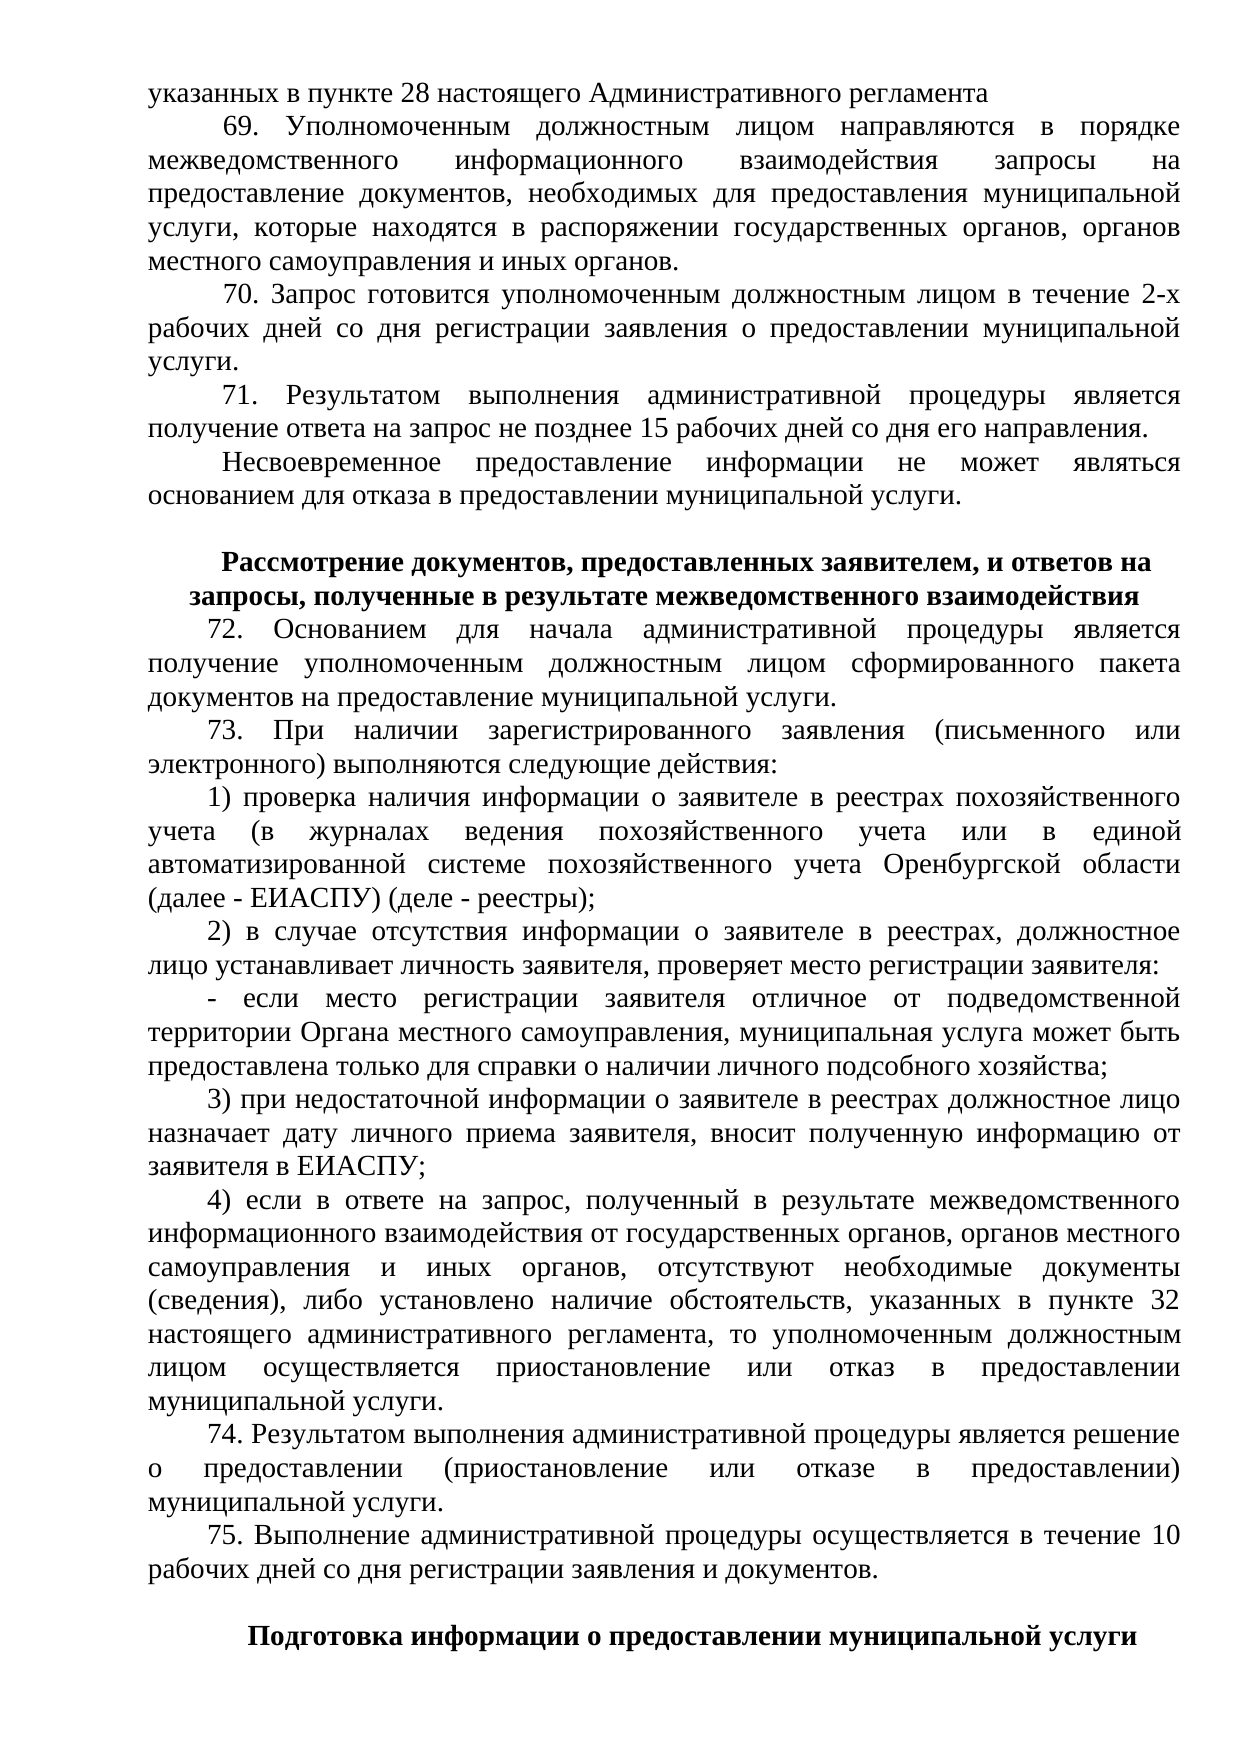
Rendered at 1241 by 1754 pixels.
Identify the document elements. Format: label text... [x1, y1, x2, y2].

text 75. Выполнение административной процедуры осуществляется в течение 10 рабочих дней со дня регистрации заявления и документов. [148, 1517, 1181, 1584]
text 72. Основанием для начала административной процедуры является получение уполномоченным должностным лицом сформированного пакета документов на предоставление муниципальной услуги. [148, 612, 1181, 712]
text 1) проверка наличия информации о заявителе в реестрах похозяйственного учета (в журналах ведения похозяйственного учета или в единой автоматизированной системе похозяйственного учета Оренбургской области (далее - ЕИАСПУ) (деле - реестры); [148, 779, 1181, 913]
text 71. Результатом выполнения административной процедуры является получение ответа на запрос не позднее 15 рабочих дней со дня его направления. [148, 377, 1181, 444]
text - если место регистрации заявителя отличное от подведомственной территории Органа местного самоуправления, муниципальная услуга может быть предоставлена только для справки о наличии личного подсобного хозяйства; [148, 981, 1181, 1081]
text 3) при недостаточной информации о заявителе в реестрах должностное лицо назначает дату личного приема заявителя, вносит полученную информацию от заявителя в ЕИАСПУ; [148, 1081, 1181, 1182]
text Несвоевременное предоставление информации не может являться основанием для отказа в предоставлении муниципальной услуги. [148, 444, 1181, 511]
text 70. Запрос готовится уполномоченным должностным лицом в течение 2-х рабочих дней со дня регистрации заявления о предоставлении муниципальной услуги. [148, 276, 1181, 377]
text 2) в случае отсутствия информации о заявителе в реестрах, должностное лицо устанавливает личность заявителя, проверяет место регистрации заявителя: [148, 913, 1181, 981]
text Подготовка информации о предоставлении муниципальной услуги [148, 1618, 1181, 1651]
text 69. Уполномоченным должностным лицом направляются в порядке межведомственного информационного взаимодействия запросы на предоставление документов, необходимых для предоставления муниципальной услуги, которые находятся в распоряжении государственных органов, органов местного самоуправления и иных органов. [148, 108, 1181, 276]
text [148, 75, 1181, 108]
text 73. При наличии зарегистрированного заявления (письменного или электронного) выполняются следующие действия: [148, 712, 1181, 779]
text 74. Результатом выполнения административной процедуры является решение о предоставлении (приостановление или отказе в предоставлении) муниципальной услуги. [148, 1417, 1181, 1517]
text Рассмотрение документов, предоставленных заявителем, и ответов на запросы, полученные в результате межведомственного взаимодействия [148, 544, 1181, 612]
text 4) если в ответе на запрос, полученный в результате межведомственного информационного взаимодействия от государственных органов, органов местного самоуправления и иных органов, отсутствуют необходимые документы (сведения), либо установлено наличие обстоятельств, указанных в пункте 32 настоящего административного регламента, то уполномоченным должностным лицом осуществляется приостановление или отказ в предоставлении муниципальной услуги. [148, 1182, 1181, 1417]
